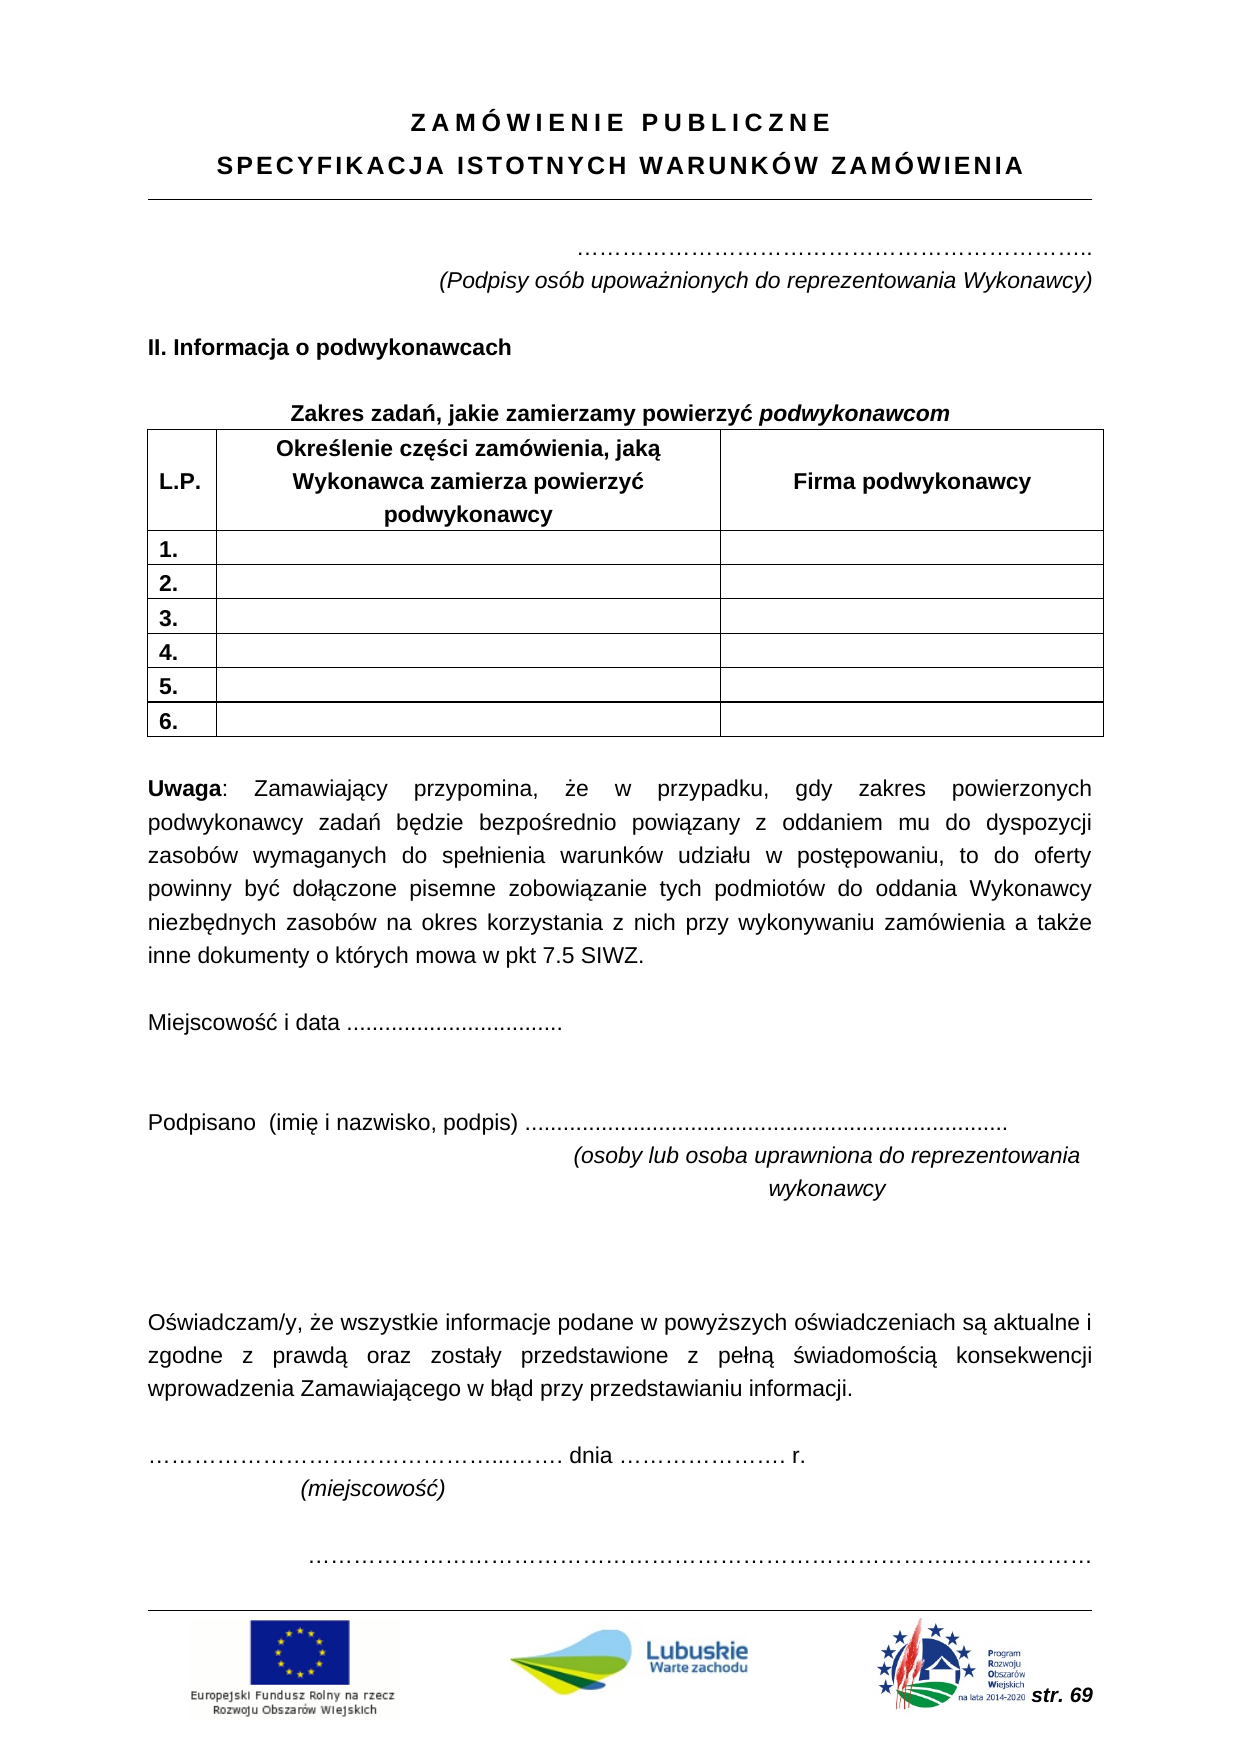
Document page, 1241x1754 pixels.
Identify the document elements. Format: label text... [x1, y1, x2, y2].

table_cell 1. [148, 531, 216, 564]
text Zakres zadań, jakie zamierzamy powierzyć podwykonawcom [148, 395, 1092, 428]
text Podpisano (imię i nazwisko, podpis) ............................................................................ [148, 1103, 1092, 1137]
table_cell [721, 668, 1103, 701]
table_cell 3. [148, 599, 216, 633]
table_cell [217, 703, 720, 736]
table_cell [721, 565, 1103, 598]
text Miejscowość i data .................................. [148, 1003, 1092, 1037]
table_cell [217, 634, 720, 667]
table_cell [217, 531, 720, 564]
picture [510, 1618, 749, 1708]
text Oświadczam/y, że wszystkie informacje podane w powyższych oświadczeniach są aktualne i zgodne z prawdą oraz zostały przedstawione z pełną świadomością konsekwencji wprowadzenia Zamawiającego w błąd przy przedstawianiu informacji. [148, 1303, 1092, 1403]
table_cell [721, 531, 1103, 564]
table_cell 4. [148, 634, 216, 667]
table_cell [217, 565, 720, 598]
text (Podpisy osób upoważnionych do reprezentowania Wykonawcy) [148, 262, 1092, 295]
text II. Informacja o podwykonawcach [148, 328, 1092, 362]
text ………………………………………...……. dnia …………………. r. [148, 1437, 1092, 1470]
table_header Firma podwykonawcy [721, 430, 1103, 529]
table_cell 5. [148, 668, 216, 701]
table_cell [217, 599, 720, 633]
picture [870, 1618, 1037, 1718]
table_header Określenie części zamówienia, jaką Wykonawca zamierza powierzyć podwykonawcy [217, 430, 720, 529]
text Uwaga: Zamawiający przypomina, że w przypadku, gdy zakres powierzonych podwykonawcy zadań będzie bezpośrednio powiązany z oddaniem mu do dyspozycji zasobów wymaganych do spełnienia warunków udziału w postępowaniu, to do oferty powinny być dołączone pisemne zobowiązanie tych podmiotów do oddania Wykonawcy niezbędnych zasobów na okres korzystania z nich przy wykonywaniu zamówienia a także inne dokumenty o których mowa w pkt 7.5 SIWZ. [148, 770, 1092, 970]
table_cell 2. [148, 565, 216, 598]
text ………………………………………………………….. [148, 228, 1092, 262]
table_cell [217, 668, 720, 701]
table_cell [721, 599, 1103, 633]
table_cell [721, 703, 1103, 736]
picture [189, 1619, 400, 1718]
table_cell [721, 634, 1103, 667]
text (miejscowość) [148, 1470, 1092, 1503]
text (osoby lub osoba uprawniona do reprezentowania wykonawcy [561, 1137, 1092, 1203]
table_cell 6. [148, 703, 216, 736]
table_header L.P. [148, 430, 216, 529]
text ………………………………………………………………………….……………… [223, 1537, 1092, 1570]
